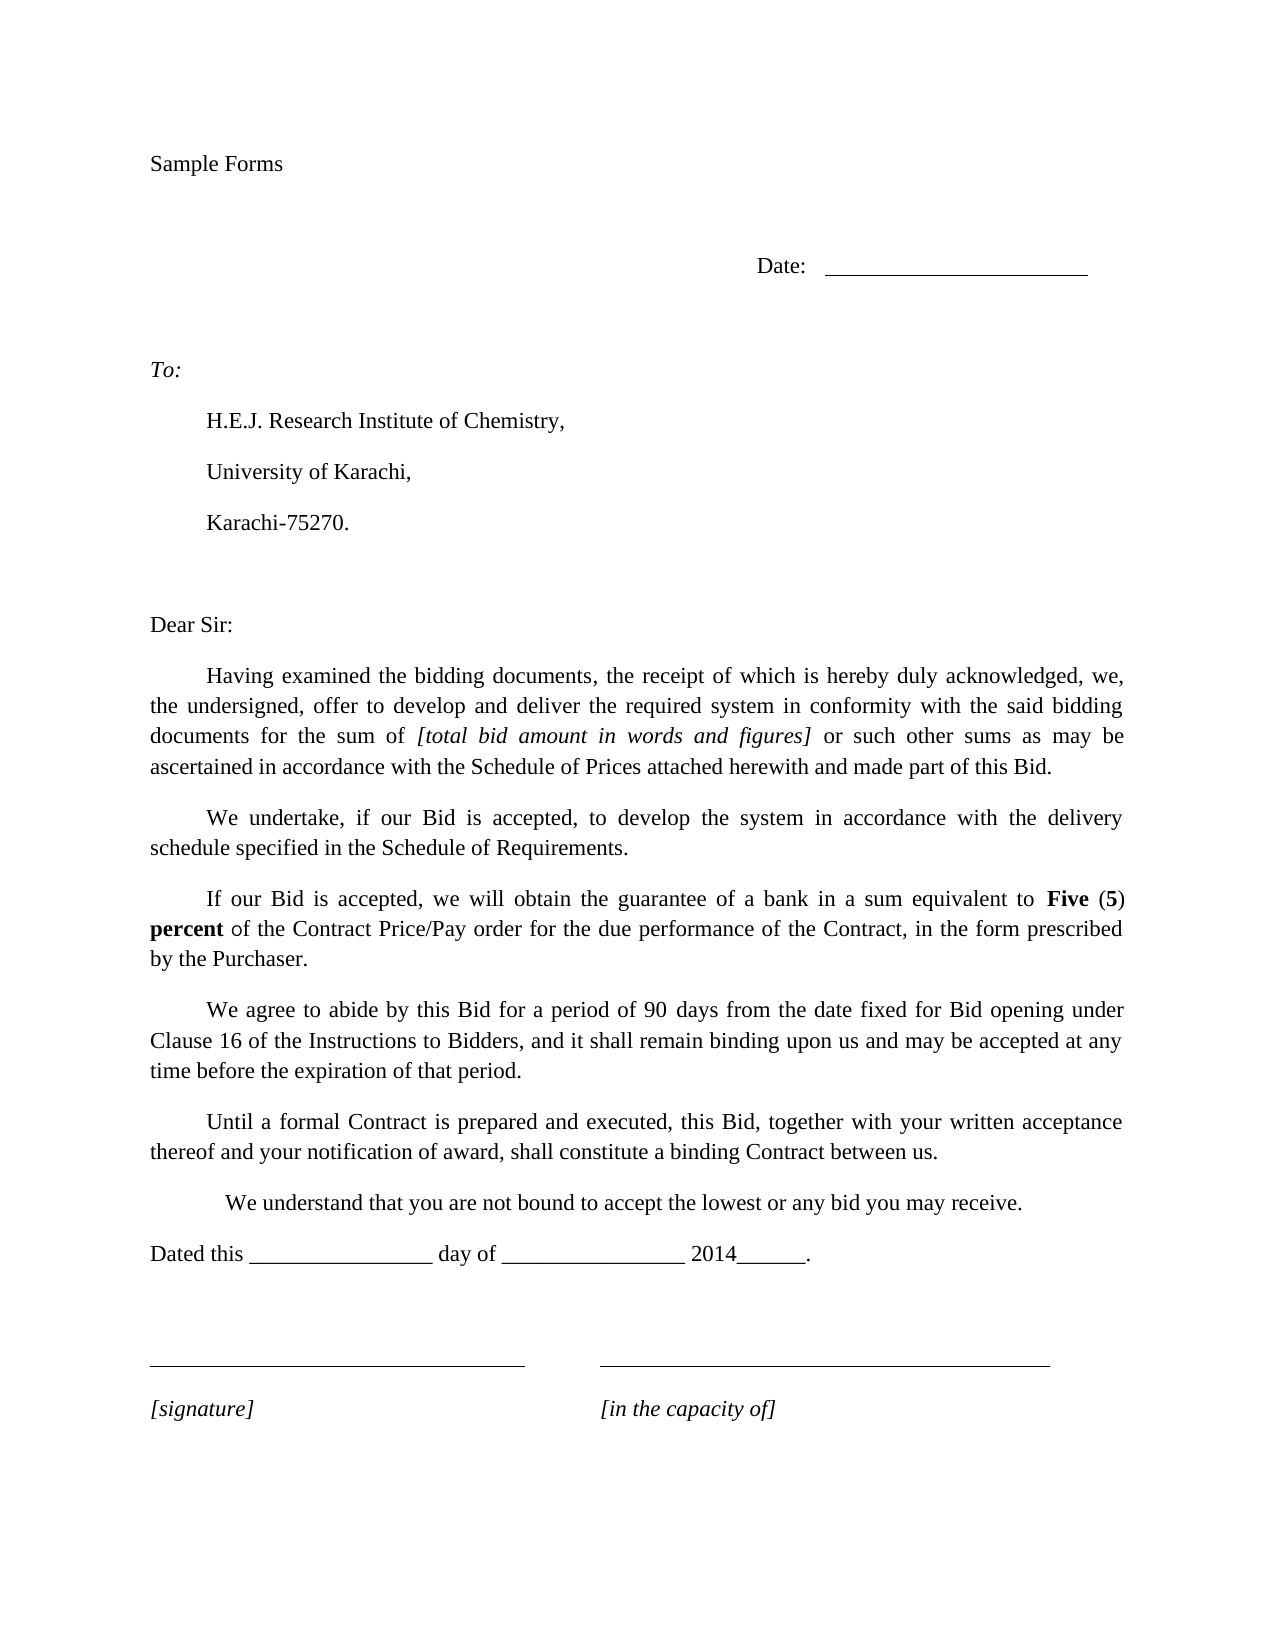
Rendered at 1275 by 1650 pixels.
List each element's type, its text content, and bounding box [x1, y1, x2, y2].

text H.E.J. Research Institute of Chemistry, [206, 407, 1125, 433]
text Karachi-75270. [206, 509, 1125, 535]
text We agree to abide by this Bid for a period of 90 days from the date fixed for Bid opening under Clause 16 of the Instructions to Bidders, and it shall remain binding upon us and may be accepted at any time before the expiration of that period. [150, 996, 1125, 1083]
text If our Bid is accepted, we will obtain the guarantee of a bank in a sum equivalent to Five (5) percent Of the Contract Price/Pay order for the due performance of the Contract, in the form prescribed by the Purchaser. [150, 885, 1125, 972]
text Dated this ________________ day of ________________ 2014______. [150, 1240, 1125, 1267]
text Date: [150, 252, 1125, 278]
text [signature] [in the capacity of] [150, 1395, 1125, 1421]
text We undertake, if our Bid is accepted, to develop the system in accordance with the delivery schedule specified in the Schedule of Requirements. [150, 804, 1125, 860]
text Sample Forms [150, 150, 1125, 176]
text University of Karachi, [206, 458, 1125, 484]
text We understand that you are not bound to accept the lowest or any bid you may receive. [150, 1189, 1125, 1216]
text Until a formal Contract is prepared and executed, this Bid, together with your written acceptance thereof and your notification of award, shall constitute a binding Contract between us. [150, 1108, 1125, 1164]
text Dear Sir: [150, 611, 1125, 637]
text Having examined the bidding documents, the receipt of which is hereby duly acknowledged, we, the undersigned, offer to develop and deliver the required system in conformity with the said bidding documents for the sum of [total bid amount in words and figures] or such other sums as may be ascertained in accordance with the Schedule of Prices attached herewith and made part of this Bid. [150, 662, 1125, 779]
text To: [150, 356, 1125, 382]
